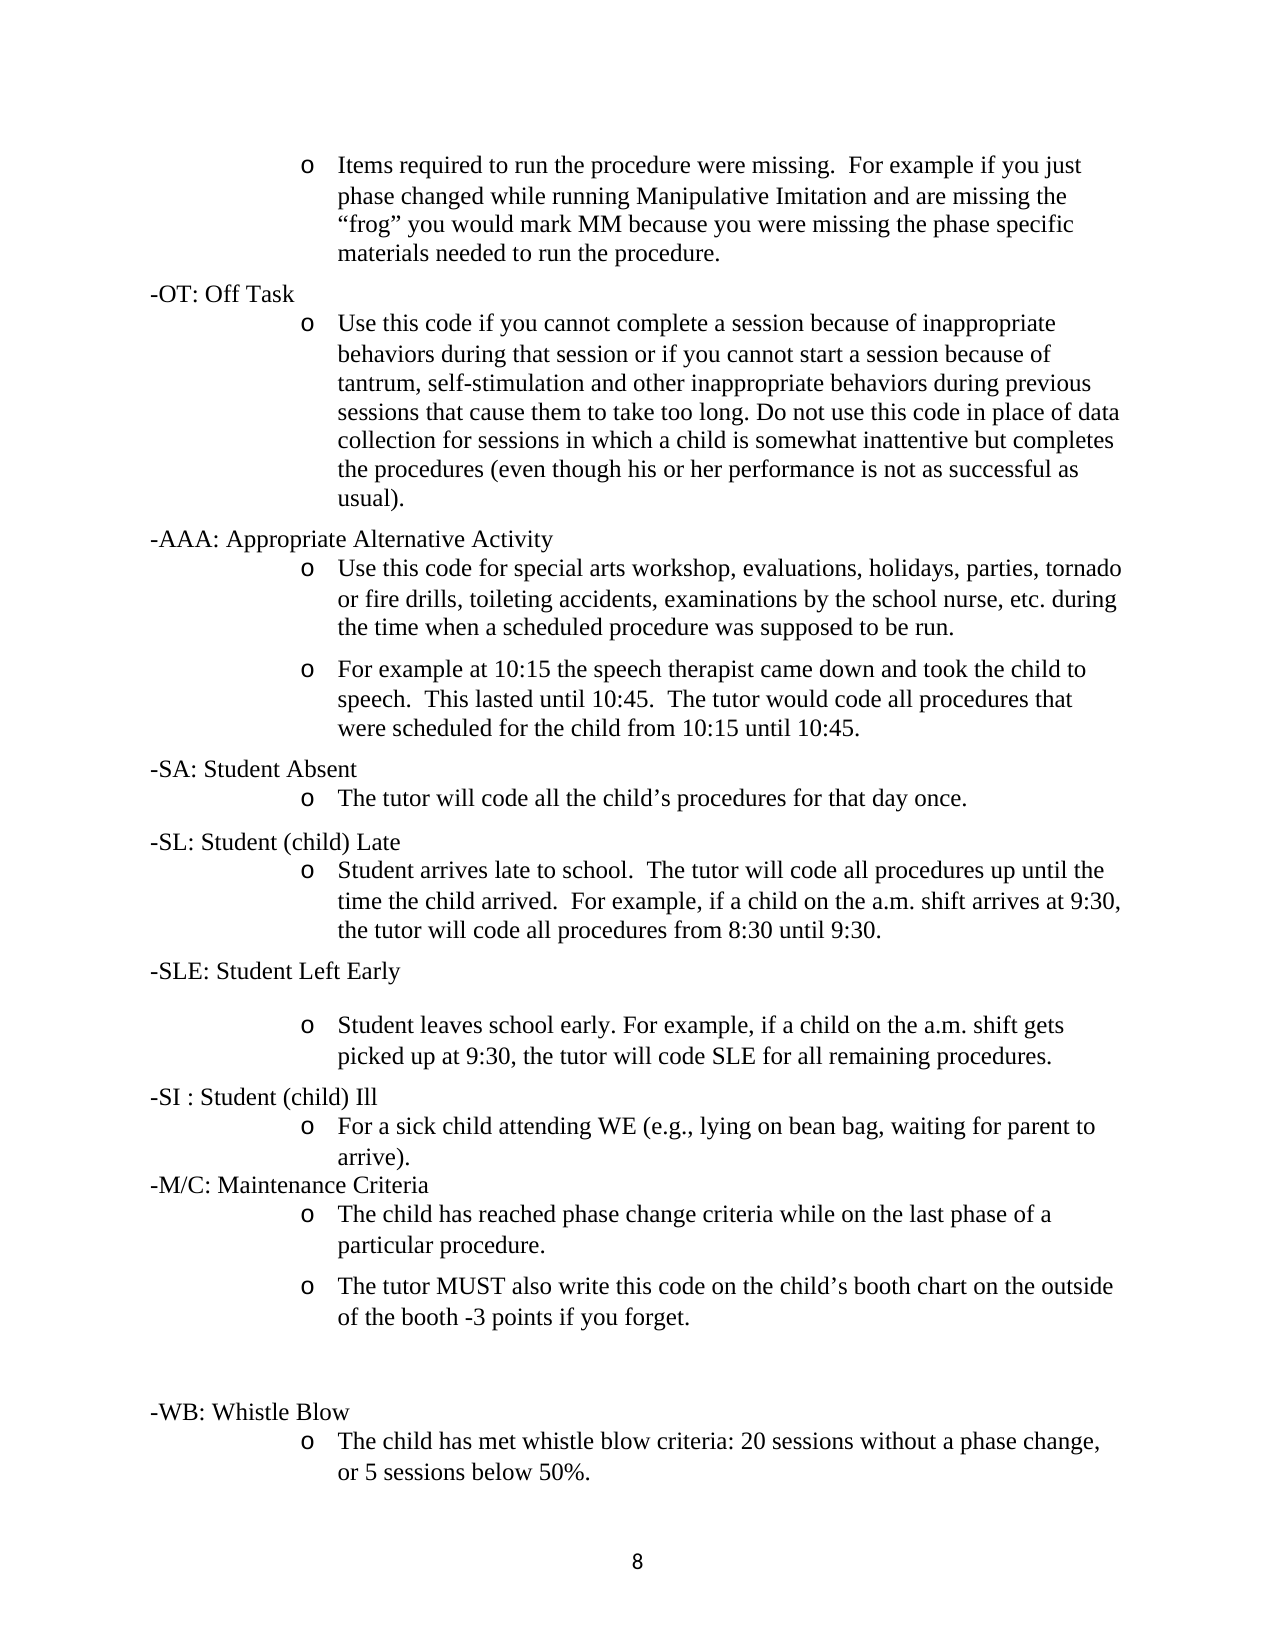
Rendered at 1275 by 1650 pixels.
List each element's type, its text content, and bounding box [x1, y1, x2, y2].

list SI : Student (child) Ill [150, 1082, 1125, 1111]
list The tutor will code all the child’s procedures for that day once. [300, 783, 1125, 814]
list Student arrives late to school. The tutor will code all procedures up until the time the child arrived. For example, if a child on the a.m. shift arrives at 9:30, the tutor will code all procedures from 8:30 until 9:30. [300, 855, 1125, 944]
list OT: Off Task [150, 279, 1125, 308]
list The child has met whistle blow criteria: 20 sessions without a phase change, or 5 sessions below 50%. [300, 1426, 1125, 1486]
list For a sick child attending WE (e.g., lying on bean bag, waiting for parent to arrive). [300, 1111, 1125, 1171]
list Use this code if you cannot complete a session because of inappropriate behaviors during that session or if you cannot start a session because of tantrum, self-stimulation and other inappropriate behaviors during previous sessions that cause them to take too long. Do not use this code in place of data collection for sessions in which a child is somewhat inattentive but completes the procedures (even though his or her performance is not as successful as usual). [300, 308, 1125, 512]
list SA: Student Absent [150, 754, 1125, 783]
list SL: Student (child) Late [150, 827, 1125, 855]
list AAA: Appropriate Alternative Activity [150, 524, 1125, 553]
list Items required to run the procedure were missing. For example if you just phase changed while running Manipulative Imitation and are missing the “frog” you would mark MM because you were missing the phase specific materials needed to run the procedure. [300, 150, 1125, 267]
list The tutor MUST also write this code on the child’s booth chart on the outside of the booth -3 points if you forget. [300, 1271, 1125, 1331]
list WB: Whistle Blow [150, 1397, 1125, 1426]
text -SLE: Student Left Early [150, 956, 1125, 985]
list The child has reached phase change criteria while on the last phase of a particular procedure. [300, 1199, 1125, 1259]
list Use this code for special arts workshop, evaluations, holidays, parties, tornado or fire drills, toileting accidents, examinations by the school nurse, etc. during the time when a scheduled procedure was supposed to be run. [300, 553, 1125, 641]
list For example at 10:15 the speech therapist came down and took the child to speech. This lasted until 10:45. The tutor would code all procedures that were scheduled for the child from 10:15 until 10:45. [300, 654, 1125, 742]
list M/C: Maintenance Criteria [150, 1171, 1125, 1199]
list Student leaves school early. For example, if a child on the a.m. shift gets picked up at 9:30, the tutor will code SLE for all remaining procedures. [300, 1010, 1125, 1070]
